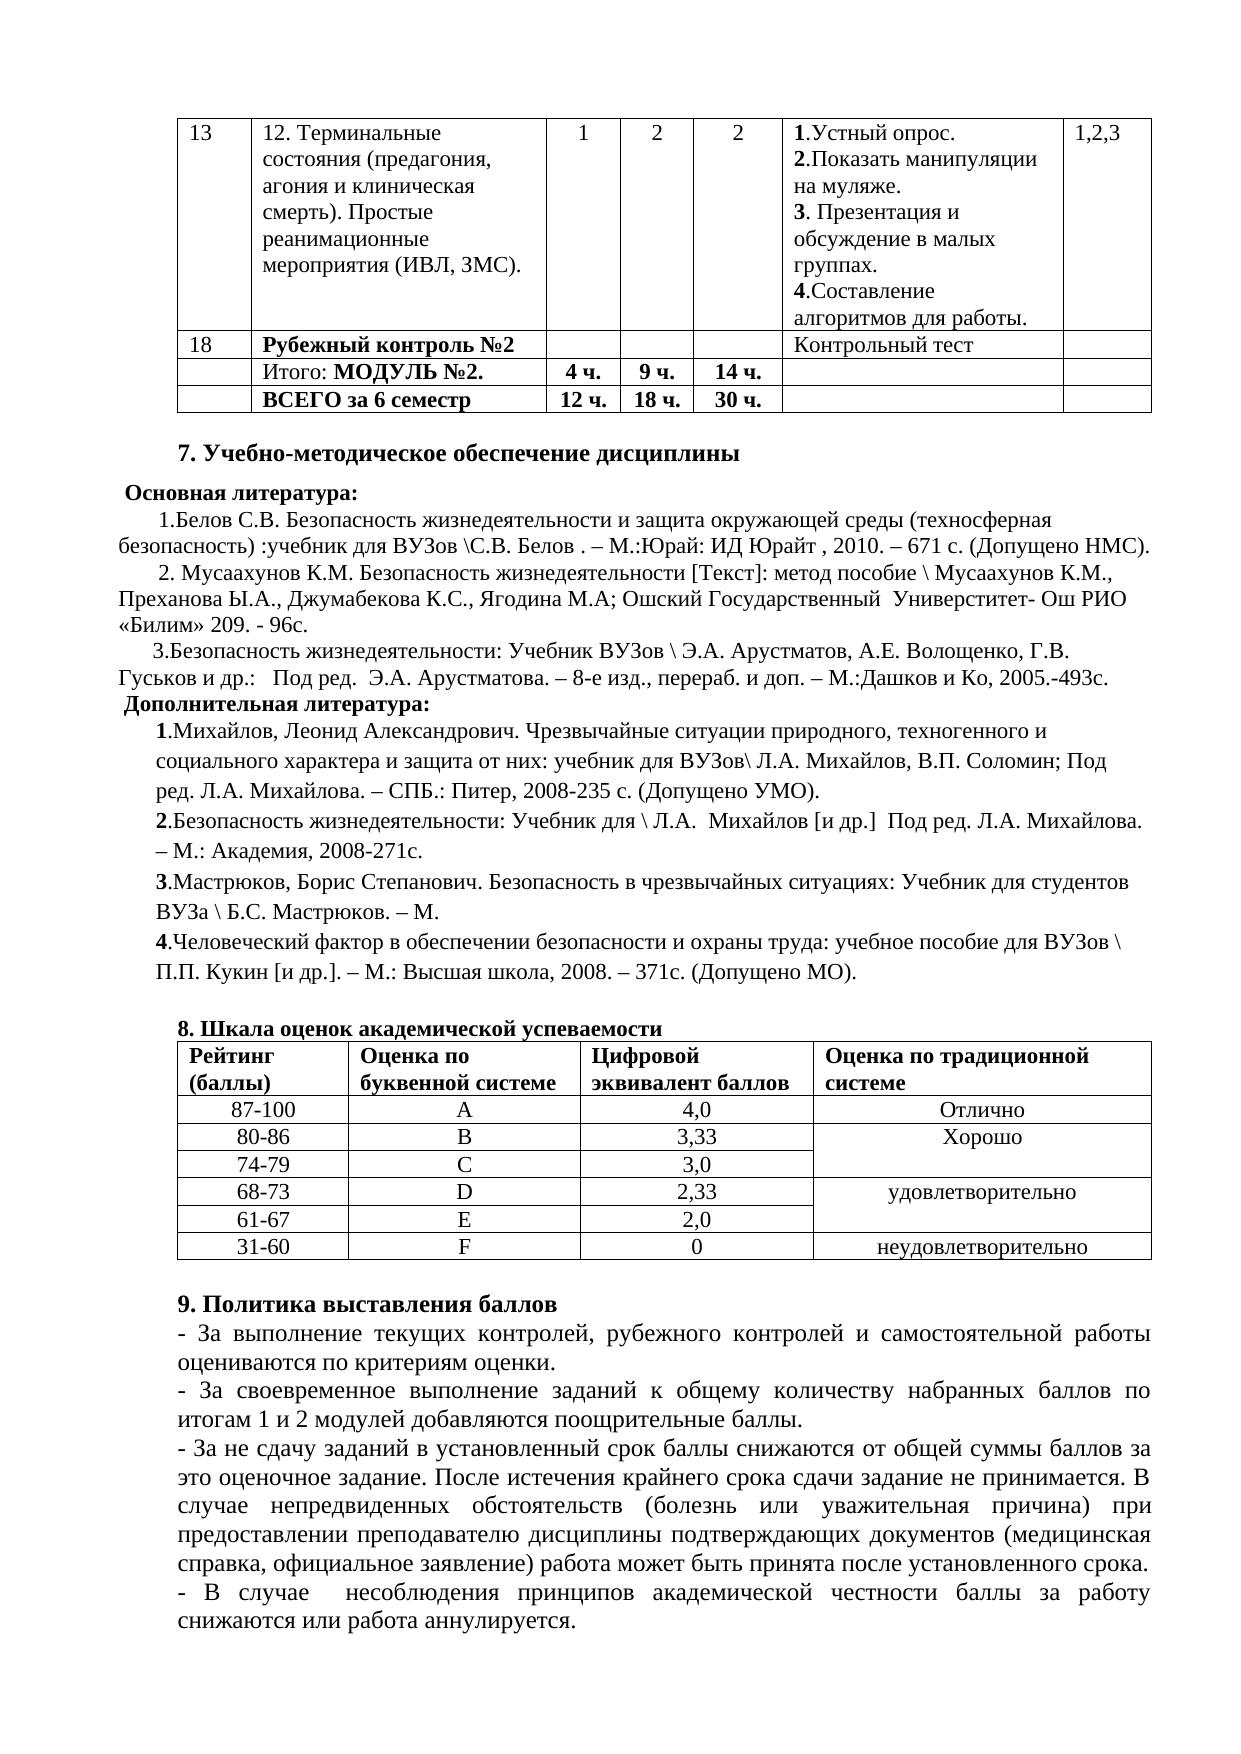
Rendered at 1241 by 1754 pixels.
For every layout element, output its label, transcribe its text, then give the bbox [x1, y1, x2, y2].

table_cell удовлетворительно [814, 1178, 1151, 1232]
table_cell 3,33 [581, 1124, 813, 1150]
table_cell [783, 359, 1063, 385]
table_cell 1,2,3 [1064, 119, 1151, 330]
text 9. Политика выставления баллов [177, 1289, 1152, 1318]
table_cell Отлично [814, 1096, 1151, 1122]
table_cell [783, 386, 1063, 412]
table_cell 2 [621, 119, 693, 330]
table_cell [547, 331, 620, 357]
text - За выполнение текущих контролей, рубежного контролей и самостоятельной работы оцениваются по критериям оценки. [177, 1318, 1152, 1375]
table_cell В [349, 1124, 580, 1150]
table_cell 1.Устный опрос. 2.Показать манипуляции на муляже. 3. Презентация и обсуждение в малых группах. 4.Составление алгоритмов для работы. [783, 119, 1063, 330]
table_header Рейтинг (баллы) [178, 1042, 348, 1095]
table_cell 18 ч. [621, 386, 693, 412]
table_cell 0 [581, 1233, 813, 1259]
table_cell 80-86 [178, 1124, 348, 1150]
text Основная литература: [118, 479, 1152, 506]
table_cell 87-100 [178, 1096, 348, 1122]
table_cell [621, 331, 693, 357]
table_cell 2,0 [581, 1206, 813, 1232]
table_cell 12. Терминальные состояния (предагония, агония и клиническая смерть). Простые реанимационные мероприятия (ИВЛ, ЗМС). [252, 119, 546, 330]
subtitle 7. Учебно-методическое обеспечение дисциплины [177, 438, 1152, 467]
table_cell F [349, 1233, 580, 1259]
table_cell 30 ч. [694, 386, 782, 412]
table_cell неудовлетворительно [814, 1233, 1151, 1259]
table_cell 1 [547, 119, 620, 330]
table_cell 2 [694, 119, 782, 330]
text 3.Безопасность жизнедеятельности: Учебник ВУЗов \ Э.А. Арустматов, А.Е. Волощенко, Г.В. Гуськов и др.: Под ред. Э.А. Арустматова. – 8-е изд., перераб. и доп. – М.:Дашков и Ко, 2005.-493с. [118, 638, 1152, 690]
text - За своевременное выполнение заданий к общему количеству набранных баллов по итогам 1 и 2 модулей добавляются поощрительные баллы. [177, 1375, 1152, 1433]
text - В случае несоблюдения принципов академической честности баллы за работу снижаются или работа аннулируется. [177, 1577, 1152, 1634]
table_header Цифровой эквивалент баллов [581, 1042, 813, 1095]
table_cell 2,33 [581, 1178, 813, 1204]
table_cell [694, 331, 782, 357]
table_cell [1064, 386, 1151, 412]
text 1.Белов С.В. Безопасность жизнедеятельности и защита окружающей среды (техносферная безопасность) :учебник для ВУЗов \С.В. Белов . – М.:Юрай: ИД Юрайт , 2010. – 671 с. (Допущено НМС). [118, 506, 1152, 558]
table_cell 68-73 [178, 1178, 348, 1204]
text 8. Шкала оценок академической успеваемости [177, 1015, 1152, 1041]
text Дополнительная литература: [118, 690, 1152, 717]
table_cell 13 [178, 119, 251, 330]
table_cell 14 ч. [694, 359, 782, 385]
text 4.Человеческий фактор в обеспечении безопасности и охраны труда: учебное пособие для ВУЗов \ П.П. Кукин [и др.]. – М.: Высшая школа, 2008. – 371с. (Допущено МО). [156, 928, 1152, 985]
table_cell [178, 359, 251, 385]
table_cell Е [349, 1206, 580, 1232]
text 3.Мастрюков, Борис Степанович. Безопасность в чрезвычайных ситуациях: Учебник для студентов ВУЗа \ Б.С. Мастрюков. – М. [156, 868, 1152, 924]
table_cell Рубежный контроль №2 [252, 331, 546, 357]
table_cell Контрольный тест [783, 331, 1063, 357]
text 1.Михайлов, Леонид Александрович. Чрезвычайные ситуации природного, техногенного и социального характера и защита от них: учебник для ВУЗов\ Л.А. Михайлов, В.П. Соломин; Под ред. Л.А. Михайлова. – СПБ.: Питер, 2008-235 с. (Допущено УМО). [156, 717, 1152, 803]
table_cell 4 ч. [547, 359, 620, 385]
table_cell 74-79 [178, 1151, 348, 1177]
table_cell [1064, 331, 1151, 357]
table_cell А [349, 1096, 580, 1122]
table_cell 31-60 [178, 1233, 348, 1259]
table_cell [1064, 359, 1151, 385]
table_header Оценка по традиционной системе [814, 1042, 1151, 1095]
table_cell 3,0 [581, 1151, 813, 1177]
table_cell Хорошо [814, 1124, 1151, 1177]
table_cell 9 ч. [621, 359, 693, 385]
table_cell 18 [178, 331, 251, 357]
table_cell Итого: МОДУЛЬ №2. [252, 359, 546, 385]
table_cell 12 ч. [547, 386, 620, 412]
text - За не сдачу заданий в установленный срок баллы снижаются от общей суммы баллов за это оценочное задание. После истечения крайнего срока сдачи задание не принимается. В случае непредвиденных обстоятельств (болезнь или уважительная причина) при предоставлении преподавателю дисциплины подтверждающих документов (медицинская справка, официальное заявление) работа может быть принята после установленного срока. [177, 1433, 1152, 1577]
table_cell ВСЕГО за 6 семестр [252, 386, 546, 412]
text 2.Безопасность жизнедеятельности: Учебник для \ Л.А. Михайлов [и др.] Под ред. Л.А. Михайлова. – М.: Академия, 2008-271с. [156, 807, 1152, 864]
table_cell D [349, 1178, 580, 1204]
text 2. Мусаахунов К.М. Безопасность жизнедеятельности [Текст]: метод пособие \ Мусаахунов К.М., Преханова Ы.А., Джумабекова К.С., Ягодина М.А; Ошский Государственный Универститет- Ош РИО «Билим» 209. - 96с. [118, 558, 1152, 638]
table_cell [178, 386, 251, 412]
table_cell С [349, 1151, 580, 1177]
table_cell 4,0 [581, 1096, 813, 1122]
table_header Оценка по буквенной системе [349, 1042, 580, 1095]
table_cell 61-67 [178, 1206, 348, 1232]
